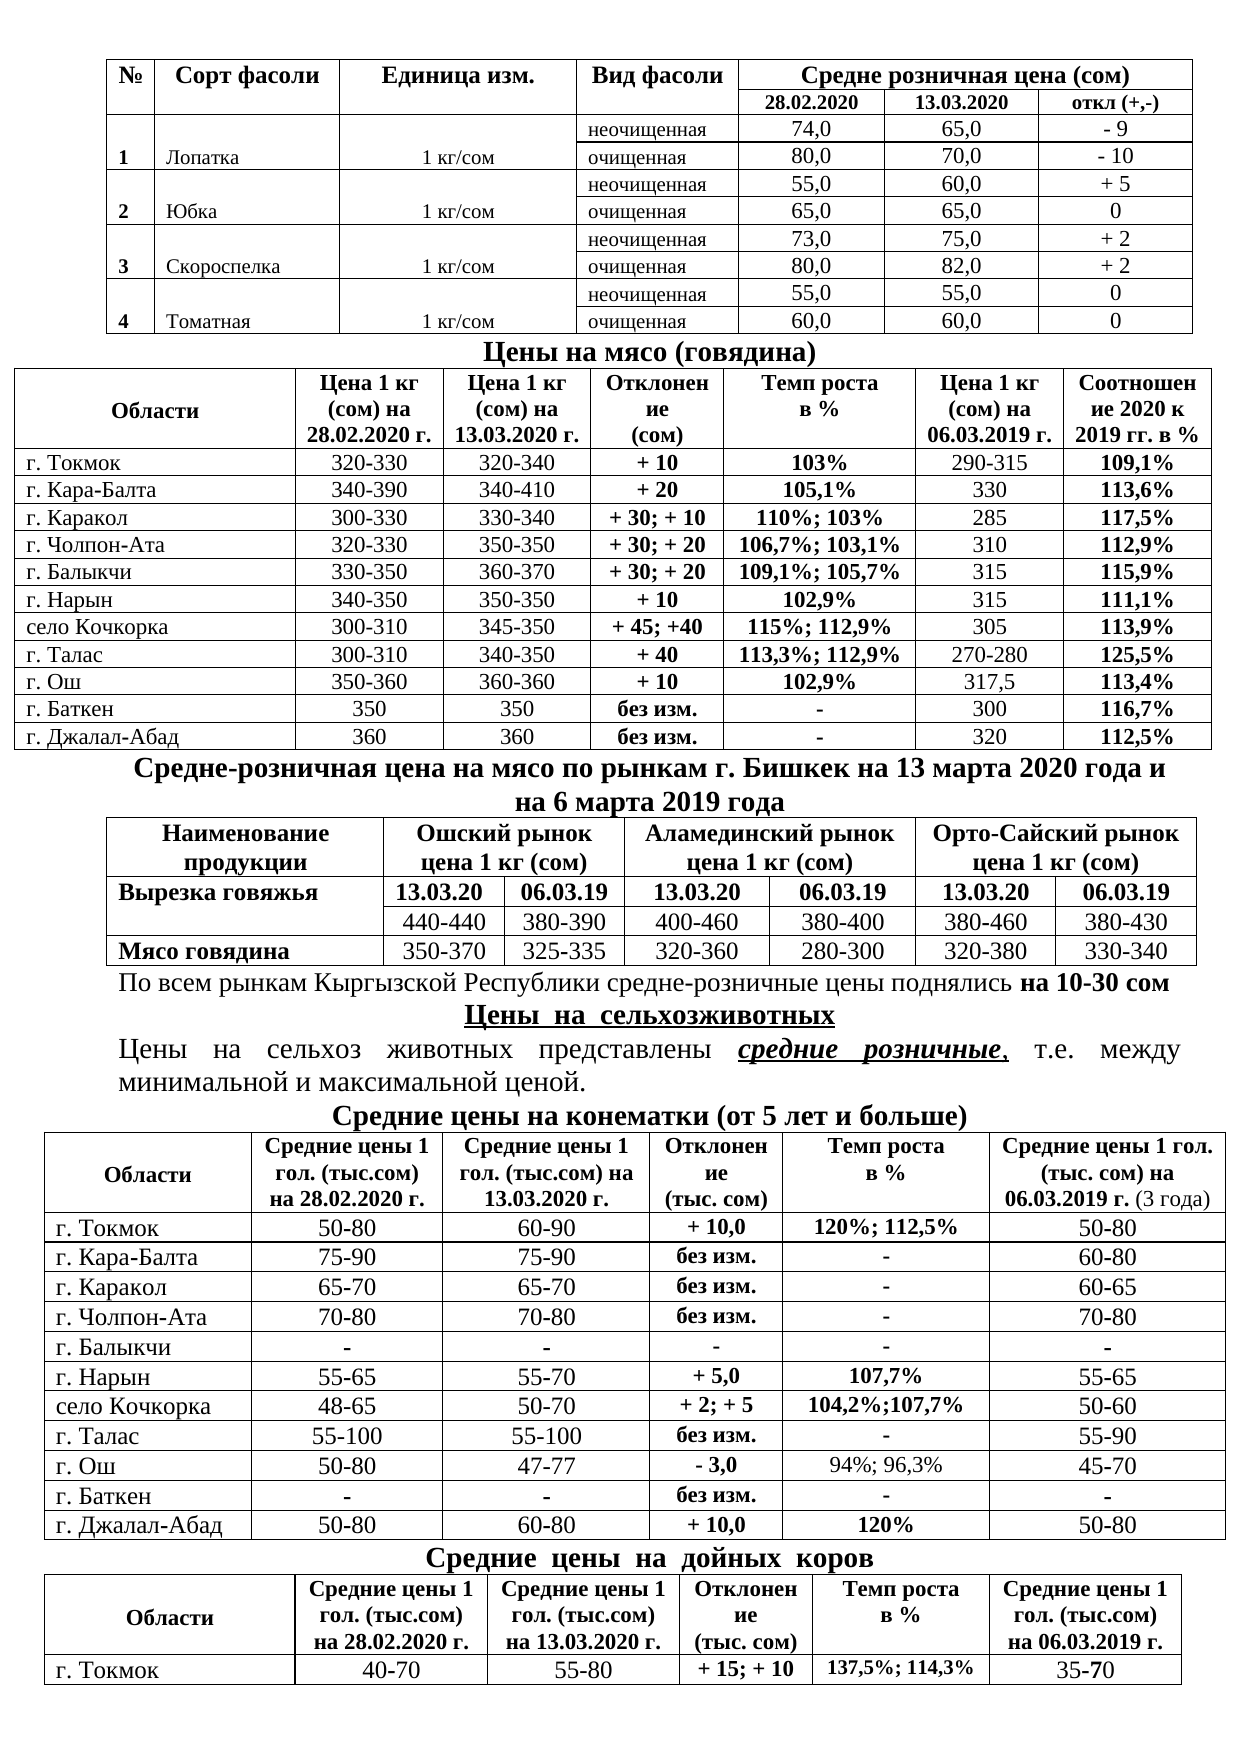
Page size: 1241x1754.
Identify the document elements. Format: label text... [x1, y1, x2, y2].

table_cell г. Джалал-Абад [45, 1511, 251, 1539]
table_cell - [783, 1332, 989, 1361]
table_cell г. Токмок [45, 1213, 251, 1241]
text Цены на сельхоз животных представлены средние розничные, т.е. между минимальной и максимальной ценой. [118, 1031, 1181, 1098]
table_cell - [783, 1481, 989, 1509]
table_cell 1 кг/сом [340, 170, 576, 223]
table_cell - [783, 1243, 989, 1271]
table_cell - [650, 1332, 782, 1361]
table_cell - [252, 1481, 442, 1509]
table_cell 1 кг/сом [340, 225, 576, 278]
table_cell 70,0 [885, 143, 1038, 169]
table_cell 350-360 [296, 668, 443, 694]
table_cell 55-80 [488, 1655, 679, 1684]
table_cell 280-300 [770, 936, 915, 965]
table_cell + 30; + 20 [591, 559, 723, 585]
table_cell 350 [444, 695, 590, 722]
table_cell + 30; + 20 [591, 531, 723, 557]
table_cell 117,5% [1064, 504, 1211, 530]
table_cell 360-370 [444, 559, 590, 585]
table_cell 1 кг/сом [340, 115, 576, 169]
table_cell г. Талас [15, 641, 295, 667]
table_header Аламединский рынок цена 1 кг (сом) [625, 818, 915, 876]
table_cell 70-80 [990, 1302, 1225, 1331]
table_cell 4 [107, 279, 154, 333]
table_cell + 2 [1039, 225, 1192, 251]
table_header Отклонение (тыс. сом) [680, 1575, 812, 1654]
table_header Средние цены 1 гол. (тыс.сом) на 28.02.2020 г. [252, 1133, 442, 1212]
table_cell 300-310 [296, 613, 443, 639]
table_header Темп роста в % [813, 1575, 989, 1654]
table_cell 285 [916, 504, 1063, 530]
table_cell 340-390 [296, 476, 443, 503]
table_cell 65-70 [443, 1272, 649, 1301]
table_cell 55,0 [739, 279, 884, 306]
table_cell 55-90 [990, 1421, 1225, 1450]
table_cell - [990, 1481, 1225, 1509]
table_cell 317,5 [916, 668, 1063, 694]
table_cell г. Баткен [15, 695, 295, 722]
table_header Средне розничная цена (сом) [739, 60, 1192, 89]
table_cell 75-90 [252, 1243, 442, 1271]
table_cell 330-340 [1056, 936, 1196, 965]
table_cell 340-410 [444, 476, 590, 503]
table_cell 06.03.19 [1056, 877, 1196, 906]
text Цены на сельхозживотных [118, 997, 1181, 1031]
text Средне-розничная цена на мясо по рынкам г. Бишкек на 13 марта 2020 года и на 6 марта 2019 года [118, 750, 1181, 817]
table_cell 13.03.20 [384, 877, 504, 906]
table_cell 380-390 [505, 907, 624, 935]
table_cell 320-360 [625, 936, 769, 965]
table_cell без изм. [650, 1421, 782, 1450]
table_header Ошский рынок цена 1 кг (сом) [384, 818, 624, 876]
table_cell + 10,0 [650, 1511, 782, 1539]
table_cell 113,6% [1064, 476, 1211, 503]
table_cell - 9 [1039, 115, 1192, 141]
table_cell 120% [783, 1511, 989, 1539]
table_cell 113,3%; 112,9% [724, 641, 915, 667]
table_cell 55-100 [252, 1421, 442, 1450]
table_header Орто-Сайский рынок цена 1 кг (сом) [916, 818, 1196, 876]
table_cell 50-60 [990, 1391, 1225, 1420]
table_cell 113,9% [1064, 613, 1211, 639]
table_cell Лопатка [155, 115, 339, 169]
table_cell 115%; 112,9% [724, 613, 915, 639]
table_cell 315 [916, 559, 1063, 585]
table_cell очищенная [577, 143, 738, 169]
table_cell 112,9% [1064, 531, 1211, 557]
table_cell - [783, 1272, 989, 1301]
table_cell 380-460 [916, 907, 1055, 935]
table_cell г. Каракол [15, 504, 295, 530]
table_cell 48-65 [252, 1391, 442, 1420]
table_cell - 10 [1039, 143, 1192, 169]
table_cell - [783, 1302, 989, 1331]
table_cell 300 [916, 695, 1063, 722]
table_header Отклонение (тыс. сом) [650, 1133, 782, 1212]
table_cell 50-80 [990, 1511, 1225, 1539]
table_cell + 45; +40 [591, 613, 723, 639]
table_cell без изм. [650, 1243, 782, 1271]
table_cell 350-370 [384, 936, 504, 965]
table_cell 350 [296, 695, 443, 722]
table_cell 109,1% [1064, 449, 1211, 475]
table_cell очищенная [577, 252, 738, 278]
table_cell без изм. [650, 1272, 782, 1301]
table_cell 82,0 [885, 252, 1038, 278]
table_cell очищенная [577, 307, 738, 333]
table_cell 0 [1039, 307, 1192, 333]
table_cell 13.03.20 [625, 877, 769, 906]
table_cell г. Балыкчи [15, 559, 295, 585]
table_cell 45-70 [990, 1451, 1225, 1480]
table_cell 300-330 [296, 504, 443, 530]
table_cell - [724, 723, 915, 749]
table_cell г. Талас [45, 1421, 251, 1450]
table_cell 65,0 [885, 197, 1038, 223]
table_cell 105,1% [724, 476, 915, 503]
table_cell 113,4% [1064, 668, 1211, 694]
table_cell 320 [916, 723, 1063, 749]
table_cell 55-70 [443, 1362, 649, 1390]
table_cell 70-80 [252, 1302, 442, 1331]
table_cell 107,7% [783, 1362, 989, 1390]
table_cell 310 [916, 531, 1063, 557]
table_cell г. Чолпон-Ата [45, 1302, 251, 1331]
table_cell 60-65 [990, 1272, 1225, 1301]
table_cell г. Баткен [45, 1481, 251, 1509]
table_cell - [724, 695, 915, 722]
table_cell 55-65 [990, 1362, 1225, 1390]
table_cell 360 [444, 723, 590, 749]
table_cell 94%; 96,3% [783, 1451, 989, 1480]
table_header Сорт фасоли [155, 60, 339, 114]
table_header Области [15, 369, 295, 448]
table_cell 137,5%; 114,3% [813, 1655, 989, 1684]
table_cell г. Ош [15, 668, 295, 694]
table_cell 103% [724, 449, 915, 475]
table_cell 110%; 103% [724, 504, 915, 530]
table_header Наименование продукции [107, 818, 383, 876]
table_cell - [252, 1332, 442, 1361]
table_cell 3 [107, 225, 154, 278]
table_cell 75-90 [443, 1243, 649, 1271]
table_header Средние цены 1 гол. (тыс.сом) на 28.02.2020 г. [296, 1575, 487, 1654]
table_cell 290-315 [916, 449, 1063, 475]
table_cell 1 кг/сом [340, 279, 576, 333]
table_cell + 10,0 [650, 1213, 782, 1241]
table_cell 13.03.20 [916, 877, 1055, 906]
table_cell без изм. [591, 695, 723, 722]
table_cell 1 [107, 115, 154, 169]
table_cell г. Балыкчи [45, 1332, 251, 1361]
table_cell 60,0 [739, 307, 884, 333]
table_cell - [783, 1421, 989, 1450]
table_cell 360 [296, 723, 443, 749]
table_cell + 15; + 10 [680, 1655, 812, 1684]
table_cell 75,0 [885, 225, 1038, 251]
table_cell + 5 [1039, 170, 1192, 196]
table_cell 111,1% [1064, 586, 1211, 612]
table_cell 325-335 [505, 936, 624, 965]
table_header Единица изм. [340, 60, 576, 114]
table_cell 60-90 [443, 1213, 649, 1241]
table_header Отклонение (сом) [591, 369, 723, 448]
table_cell 60,0 [885, 307, 1038, 333]
table_cell 320-330 [296, 531, 443, 557]
table_cell 74,0 [739, 115, 884, 141]
table_cell г. Ош [45, 1451, 251, 1480]
table_cell 60,0 [885, 170, 1038, 196]
text Средние цены на дойных коров [118, 1540, 1181, 1574]
text По всем рынкам Кыргызской Республики средне-розничные цены поднялись на 10-30 сом [118, 966, 1181, 997]
table_cell + 5,0 [650, 1362, 782, 1390]
table_header Области [45, 1133, 251, 1212]
table_cell неочищенная [577, 279, 738, 306]
table_cell г. Кара-Балта [15, 476, 295, 503]
table_cell 380-400 [770, 907, 915, 935]
table_cell 345-350 [444, 613, 590, 639]
table_cell неочищенная [577, 225, 738, 251]
table_cell 400-460 [625, 907, 769, 935]
table_cell 06.03.19 [770, 877, 915, 906]
table_cell село Кочкорка [15, 613, 295, 639]
table_cell 80,0 [739, 143, 884, 169]
table_cell 270-280 [916, 641, 1063, 667]
table_cell Томатная [155, 279, 339, 333]
table_cell 120%; 112,5% [783, 1213, 989, 1241]
table_cell 55,0 [885, 279, 1038, 306]
table_cell 320-340 [444, 449, 590, 475]
table_cell г. Нарын [45, 1362, 251, 1390]
table_cell 102,9% [724, 586, 915, 612]
table_cell г. Джалал-Абад [15, 723, 295, 749]
table_cell 28.02.2020 [739, 90, 884, 114]
table_cell - [990, 1332, 1225, 1361]
table_cell 13.03.2020 [885, 90, 1038, 114]
table_header Средние цены 1 гол. (тыс.сом) на 06.03.2019 г. [990, 1575, 1181, 1654]
table_cell 40-70 [296, 1655, 487, 1684]
table_cell 2 [107, 170, 154, 223]
table_cell 115,9% [1064, 559, 1211, 585]
table_cell 65-70 [252, 1272, 442, 1301]
table_cell 350-350 [444, 531, 590, 557]
table_cell 50-70 [443, 1391, 649, 1420]
table_cell 112,5% [1064, 723, 1211, 749]
table_cell 350-350 [444, 586, 590, 612]
table_cell 305 [916, 613, 1063, 639]
table_cell 70-80 [443, 1302, 649, 1331]
table_cell + 30; + 10 [591, 504, 723, 530]
table_cell 360-360 [444, 668, 590, 694]
table_cell + 20 [591, 476, 723, 503]
table_cell 330-350 [296, 559, 443, 585]
table_header Средние цены 1 гол. (тыс.сом) на 13.03.2020 г. [488, 1575, 679, 1654]
table_cell откл (+,-) [1039, 90, 1192, 114]
table_cell - [443, 1481, 649, 1509]
table_cell 06.03.19 [505, 877, 624, 906]
table_cell 330 [916, 476, 1063, 503]
table_cell село Кочкорка [45, 1391, 251, 1420]
table_cell 320-330 [296, 449, 443, 475]
text Средние цены на конематки (от 5 лет и больше) [118, 1098, 1181, 1132]
table_header № [107, 60, 154, 114]
table_cell 47-77 [443, 1451, 649, 1480]
table_cell 65,0 [885, 115, 1038, 141]
table_cell Юбка [155, 170, 339, 223]
table_cell 50-80 [252, 1213, 442, 1241]
table_cell г. Кара-Балта [45, 1243, 251, 1271]
text Цены на мясо (говядина) [118, 334, 1181, 368]
table_header Темп роста в % [724, 369, 915, 448]
table_cell 55-65 [252, 1362, 442, 1390]
table_cell 73,0 [739, 225, 884, 251]
table_cell 315 [916, 586, 1063, 612]
table_cell - 3,0 [650, 1451, 782, 1480]
table_cell 380-430 [1056, 907, 1196, 935]
table_cell Вырезка говяжья [107, 877, 383, 935]
table_cell 340-350 [444, 641, 590, 667]
table_header Средние цены 1 гол. (тыс. сом) на 06.03.2019 г. (3 года) [990, 1133, 1225, 1212]
table_cell 55-100 [443, 1421, 649, 1450]
table_cell 60-80 [990, 1243, 1225, 1271]
table_cell + 40 [591, 641, 723, 667]
table_cell очищенная [577, 197, 738, 223]
table_cell г. Чолпон-Ата [15, 531, 295, 557]
table_cell г. Нарын [15, 586, 295, 612]
table_cell г. Каракол [45, 1272, 251, 1301]
table_cell 102,9% [724, 668, 915, 694]
table_cell 330-340 [444, 504, 590, 530]
table_header Цена 1 кг (сом) на 28.02.2020 г. [296, 369, 443, 448]
table_cell 0 [1039, 279, 1192, 306]
table_cell + 10 [591, 668, 723, 694]
table_cell неочищенная [577, 170, 738, 196]
table_cell 80,0 [739, 252, 884, 278]
table_header Вид фасоли [577, 60, 738, 114]
table_cell 116,7% [1064, 695, 1211, 722]
table_cell 0 [1039, 197, 1192, 223]
table_cell Скороспелка [155, 225, 339, 278]
table_header Соотношение 2020 к 2019 гг. в % [1064, 369, 1211, 448]
table_cell неочищенная [577, 115, 738, 141]
table_cell 104,2%;107,7% [783, 1391, 989, 1420]
table_cell 440-440 [384, 907, 504, 935]
table_cell + 2; + 5 [650, 1391, 782, 1420]
table_cell + 10 [591, 449, 723, 475]
table_cell 300-310 [296, 641, 443, 667]
table_cell + 10 [591, 586, 723, 612]
table_cell + 2 [1039, 252, 1192, 278]
table_cell 60-80 [443, 1511, 649, 1539]
table_cell 109,1%; 105,7% [724, 559, 915, 585]
table_cell 106,7%; 103,1% [724, 531, 915, 557]
table_header Цена 1 кг (сом) на 06.03.2019 г. [916, 369, 1063, 448]
table_cell 50-80 [252, 1511, 442, 1539]
table_cell 55,0 [739, 170, 884, 196]
table_cell г. Токмок [15, 449, 295, 475]
table_cell без изм. [650, 1302, 782, 1331]
table_cell 65,0 [739, 197, 884, 223]
table_cell 35-70 [990, 1655, 1181, 1684]
table_cell 340-350 [296, 586, 443, 612]
table_header Области [45, 1575, 294, 1654]
table_cell без изм. [591, 723, 723, 749]
table_cell 125,5% [1064, 641, 1211, 667]
table_header Средние цены 1 гол. (тыс.сом) на 13.03.2020 г. [443, 1133, 649, 1212]
table_cell 320-380 [916, 936, 1055, 965]
table_cell Мясо говядина [107, 936, 383, 965]
table_header Цена 1 кг (сом) на 13.03.2020 г. [444, 369, 590, 448]
table_cell г. Токмок [45, 1655, 294, 1684]
table_cell 50-80 [990, 1213, 1225, 1241]
table_cell - [443, 1332, 649, 1361]
table_cell без изм. [650, 1481, 782, 1509]
table_header Темп роста в % [783, 1133, 989, 1212]
table_cell 50-80 [252, 1451, 442, 1480]
